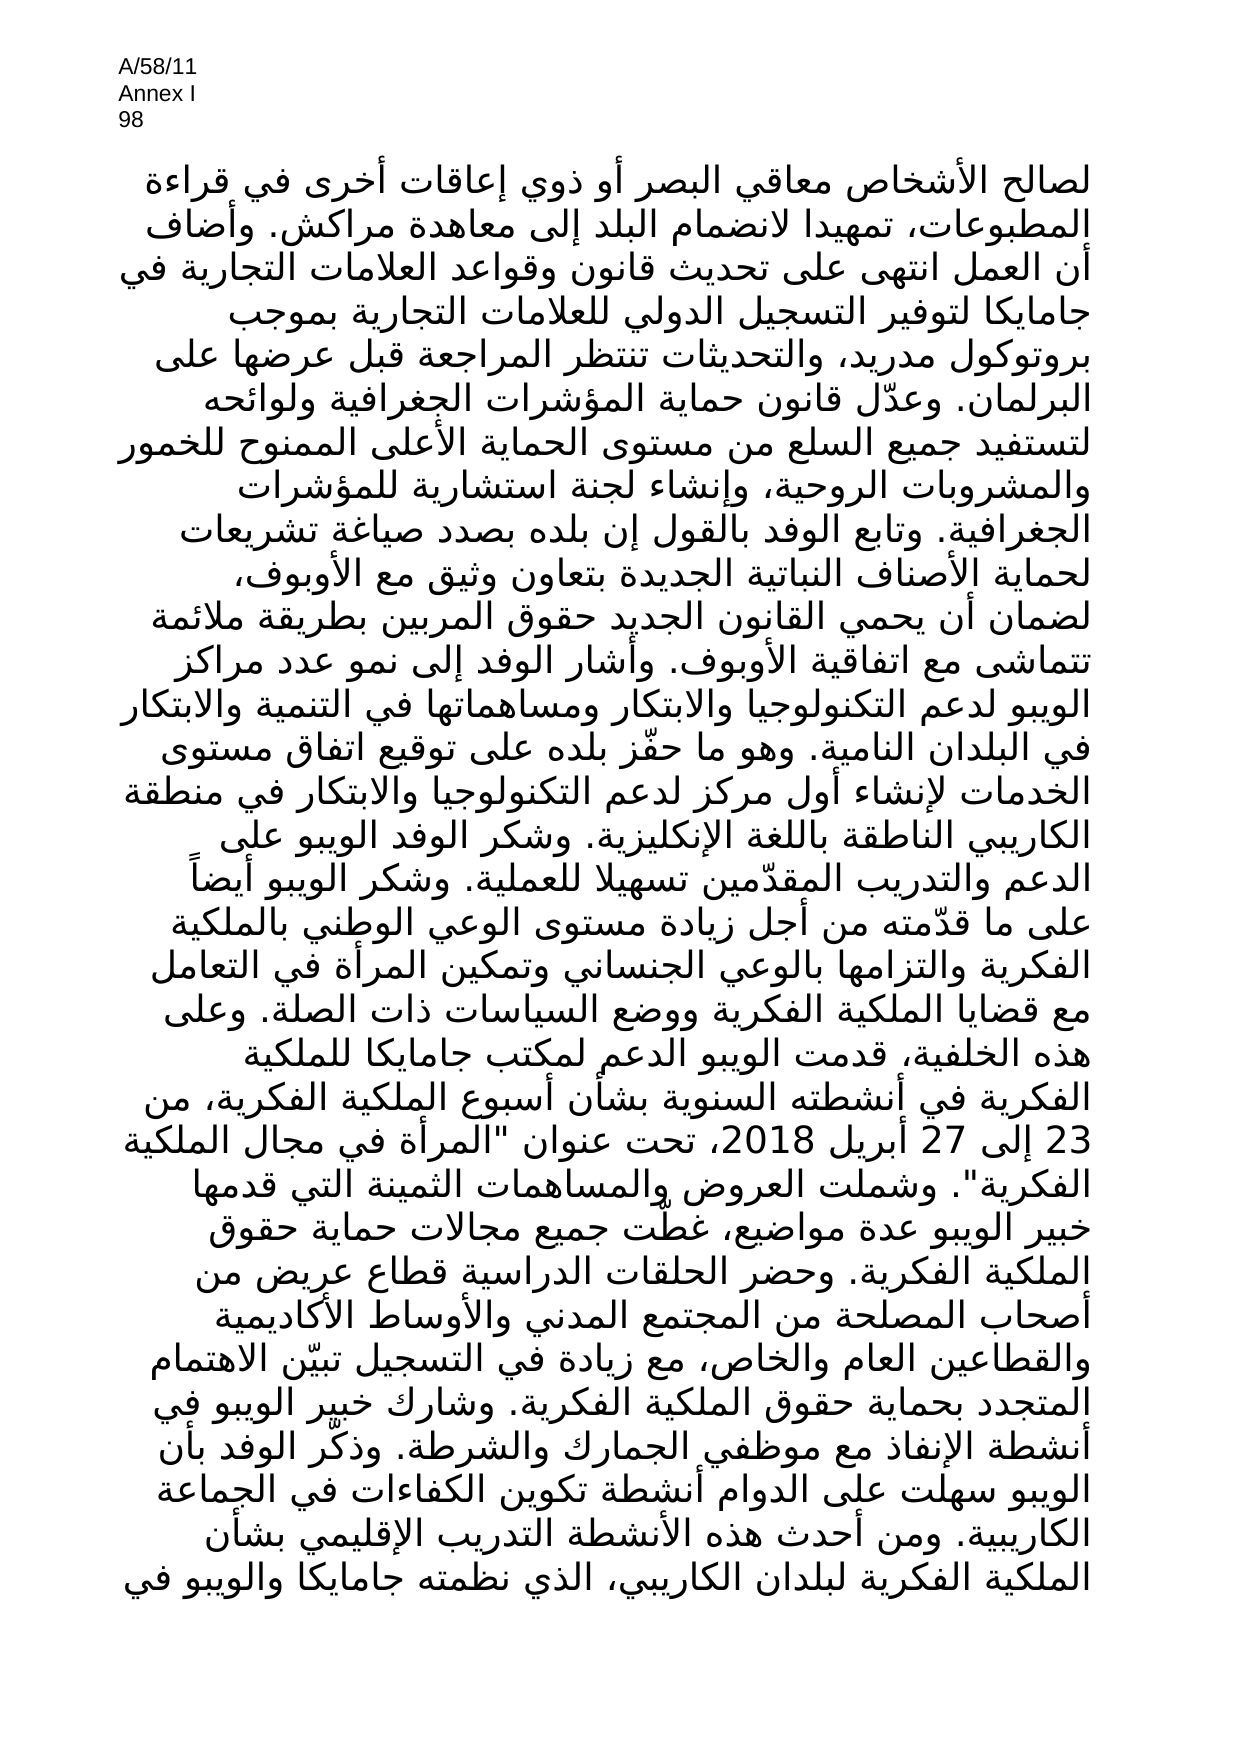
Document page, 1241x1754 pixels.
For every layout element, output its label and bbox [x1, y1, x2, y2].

text [118, 158, 1092, 1599]
